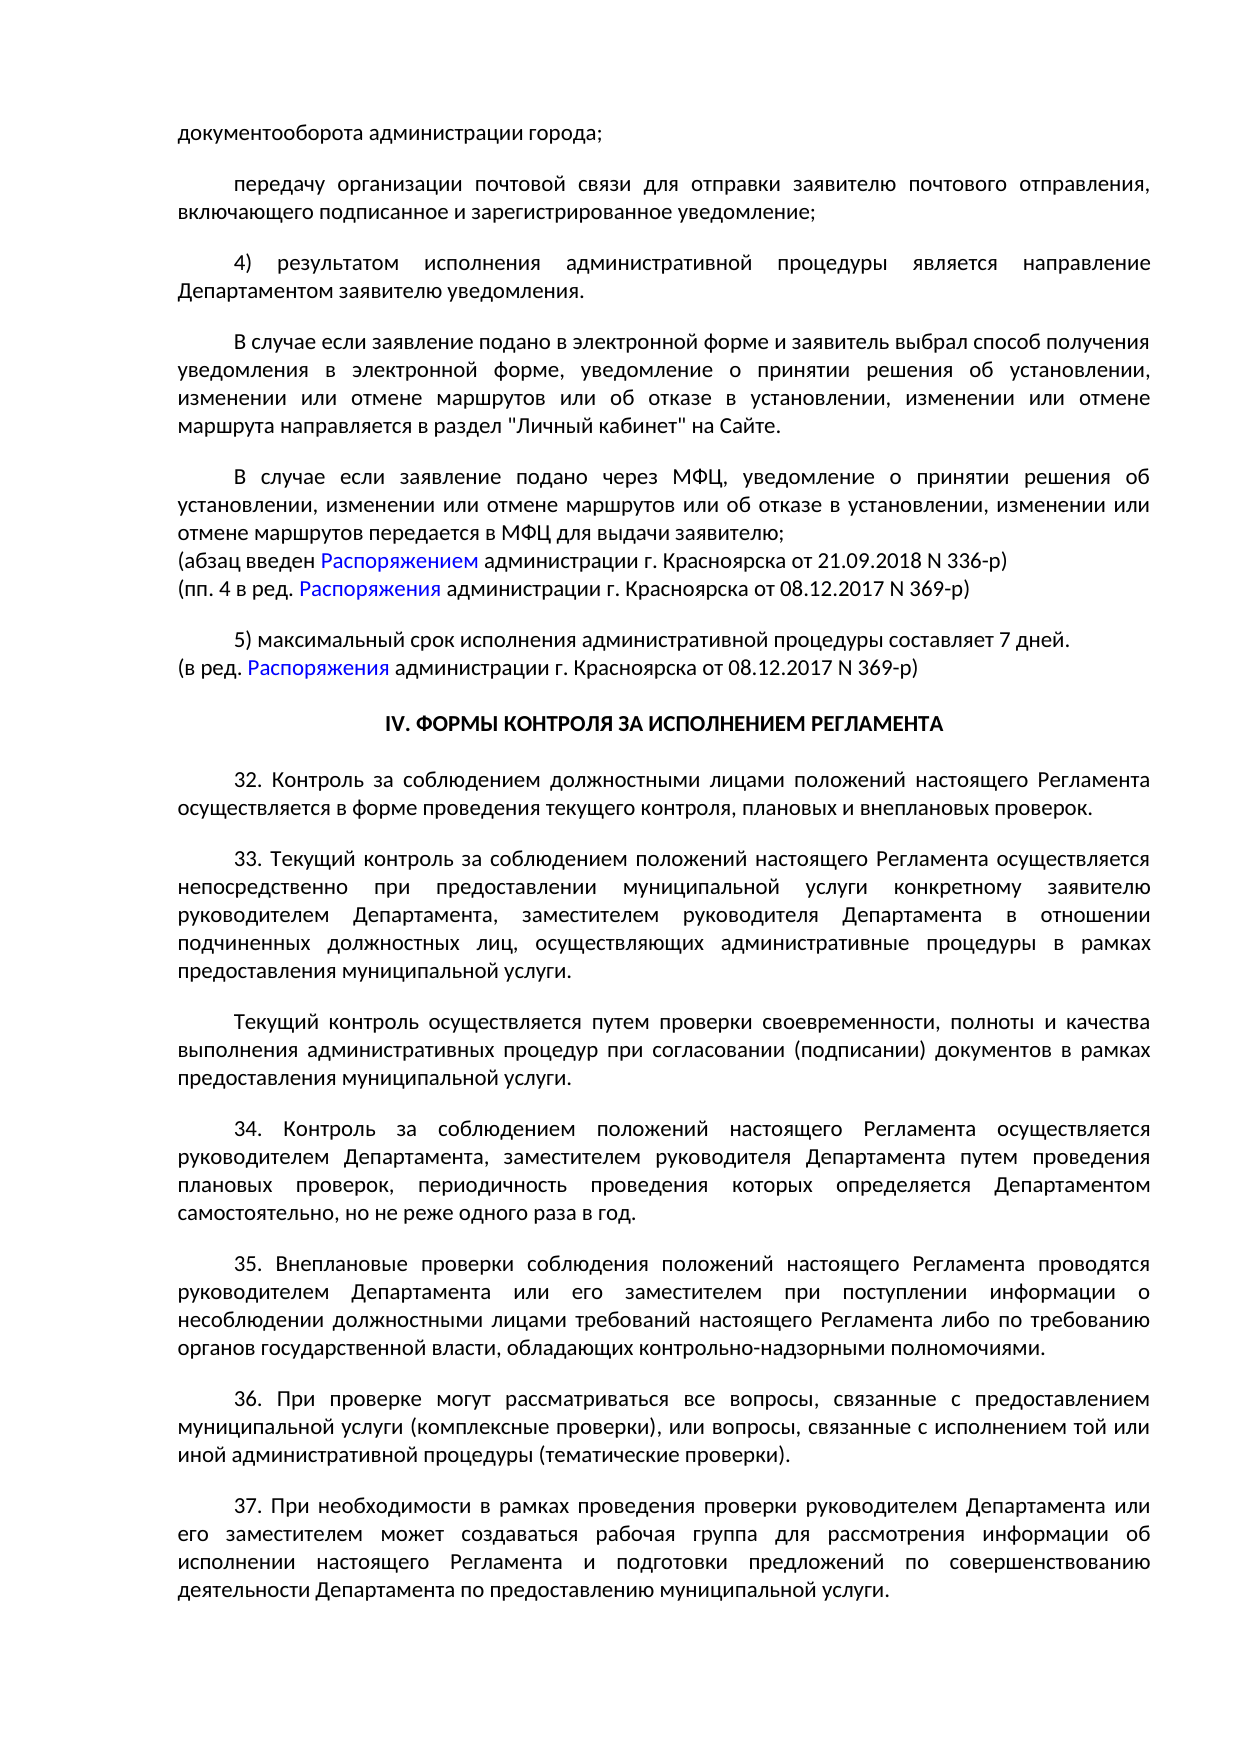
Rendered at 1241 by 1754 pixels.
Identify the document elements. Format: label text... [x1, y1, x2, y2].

text (пп. 4 в ред. Распоряжения администрации г. Красноярска от 08.12.2017 N 369-р) [177, 574, 1152, 602]
text В случае если заявление подано через МФЦ, уведомление о принятии решения об установлении, изменении или отмене маршрутов или об отказе в установлении, изменении или отмене маршрутов передается в МФЦ для выдачи заявителю; [177, 462, 1152, 546]
text 37. При необходимости в рамках проведения проверки руководителем Департамента или его заместителем может создаваться рабочая группа для рассмотрения информации об исполнении настоящего Регламента и подготовки предложений по совершенствованию деятельности Департамента по предоставлению муниципальной услуги. [177, 1491, 1152, 1603]
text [177, 118, 1152, 146]
text Текущий контроль осуществляется путем проверки своевременности, полноты и качества выполнения административных процедур при согласовании (подписании) документов в рамках предоставления муниципальной услуги. [177, 1007, 1152, 1091]
text В случае если заявление подано в электронной форме и заявитель выбрал способ получения уведомления в электронной форме, уведомление о принятии решения об установлении, изменении или отмене маршрутов или об отказе в установлении, изменении или отмене маршрута направляется в раздел "Личный кабинет" на Сайте. [177, 327, 1152, 439]
text 33. Текущий контроль за соблюдением положений настоящего Регламента осуществляется непосредственно при предоставлении муниципальной услуги конкретному заявителю руководителем Департамента, заместителем руководителя Департамента в отношении подчиненных должностных лиц, осуществляющих административные процедуры в рамках предоставления муниципальной услуги. [177, 844, 1152, 984]
text 4) результатом исполнения административной процедуры является направление Департаментом заявителю уведомления. [177, 248, 1152, 304]
text передачу организации почтовой связи для отправки заявителю почтового отправления, включающего подписанное и зарегистрированное уведомление; [177, 169, 1152, 225]
text 36. При проверке могут рассматриваться все вопросы, связанные с предоставлением муниципальной услуги (комплексные проверки), или вопросы, связанные с исполнением той или иной административной процедуры (тематические проверки). [177, 1384, 1152, 1468]
text (абзац введен Распоряжением администрации г. Красноярска от 21.09.2018 N 336-р) [177, 546, 1152, 574]
text 5) максимальный срок исполнения административной процедуры составляет 7 дней. [177, 625, 1152, 653]
text 32. Контроль за соблюдением должностными лицами положений настоящего Регламента осуществляется в форме проведения текущего контроля, плановых и внеплановых проверок. [177, 765, 1152, 821]
text 34. Контроль за соблюдением положений настоящего Регламента осуществляется руководителем Департамента, заместителем руководителя Департамента путем проведения плановых проверок, периодичность проведения которых определяется Департаментом самостоятельно, но не реже одного раза в год. [177, 1114, 1152, 1226]
text (в ред. Распоряжения администрации г. Красноярска от 08.12.2017 N 369-р) [177, 653, 1152, 681]
title IV. ФОРМЫ КОНТРОЛЯ ЗА ИСПОЛНЕНИЕМ РЕГЛАМЕНТА [177, 709, 1152, 737]
text 35. Внеплановые проверки соблюдения положений настоящего Регламента проводятся руководителем Департамента или его заместителем при поступлении информации о несоблюдении должностными лицами требований настоящего Регламента либо по требованию органов государственной власти, обладающих контрольно-надзорными полномочиями. [177, 1249, 1152, 1361]
